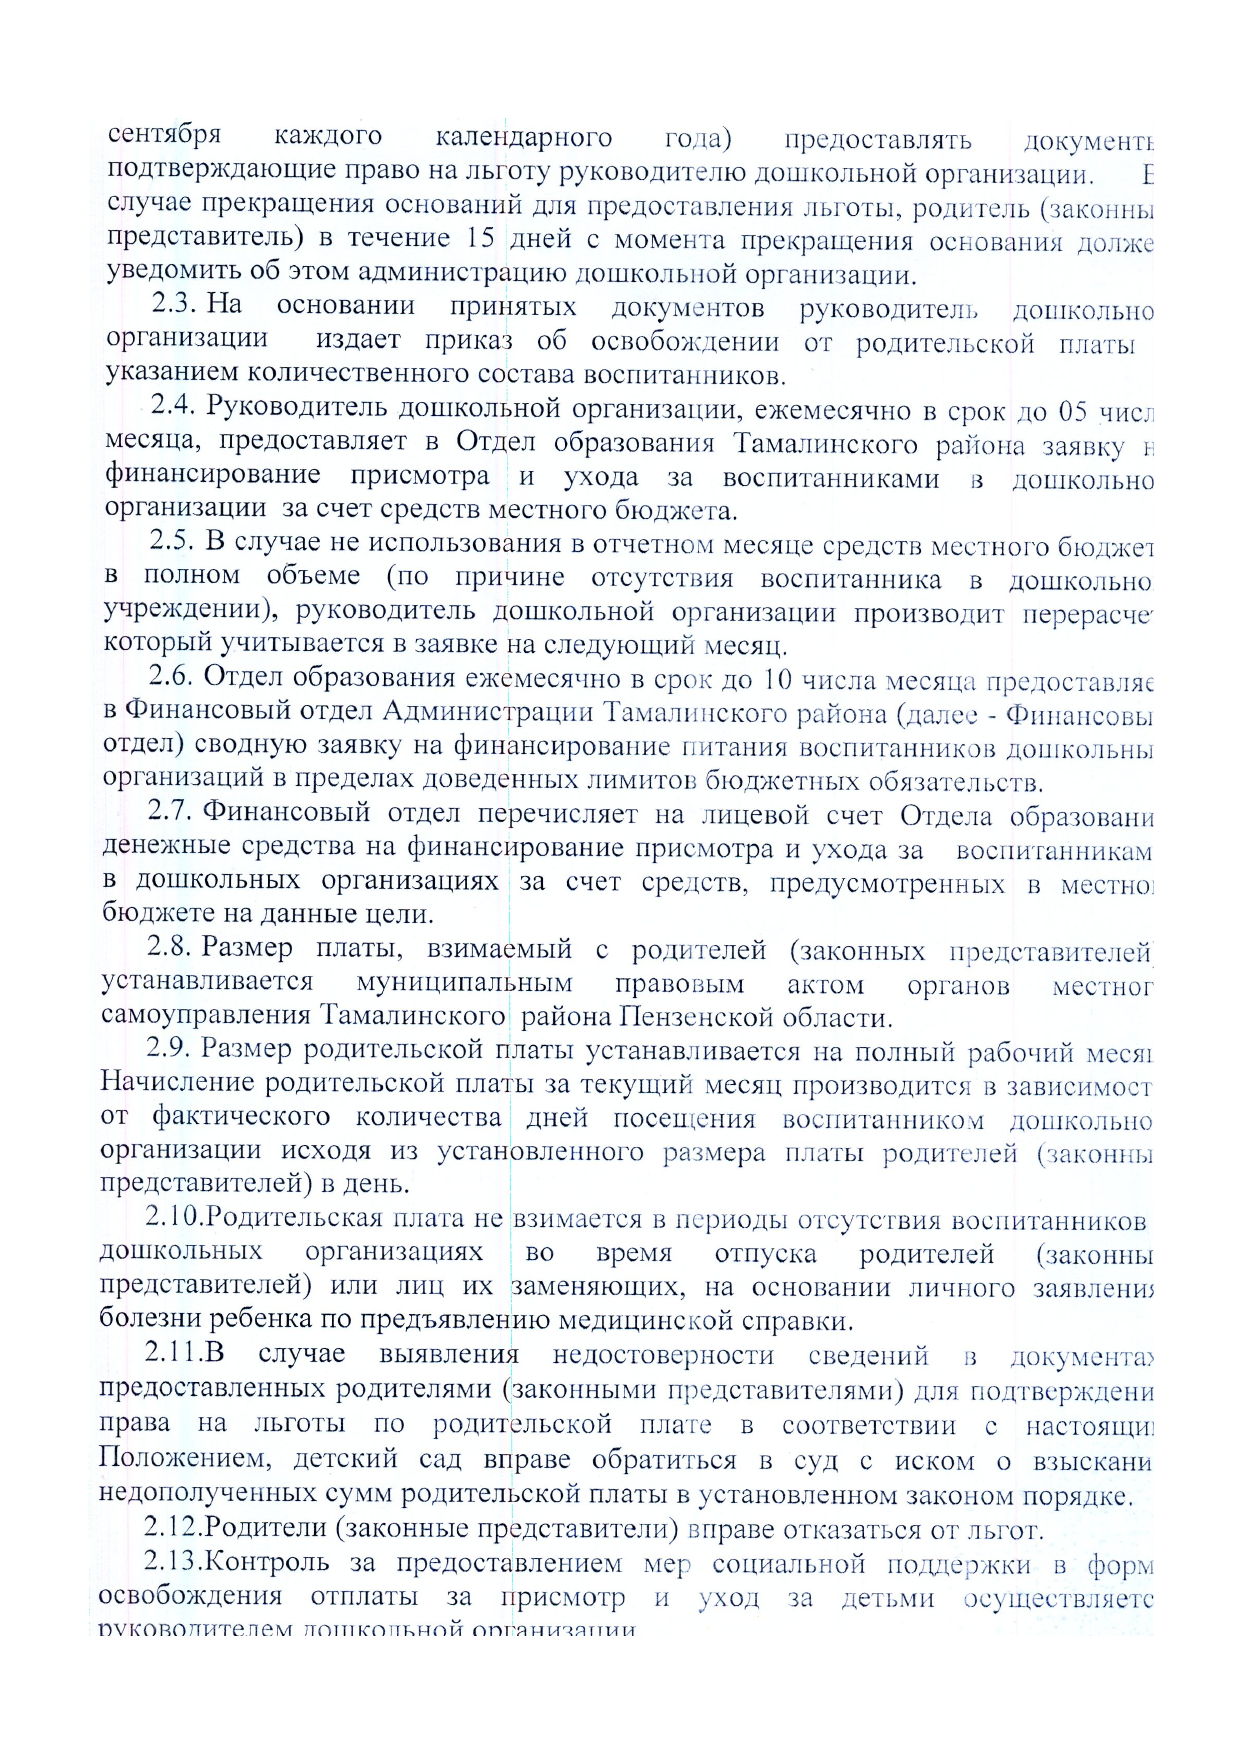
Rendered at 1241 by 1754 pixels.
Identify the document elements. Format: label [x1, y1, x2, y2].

picture [88, 118, 1154, 1636]
